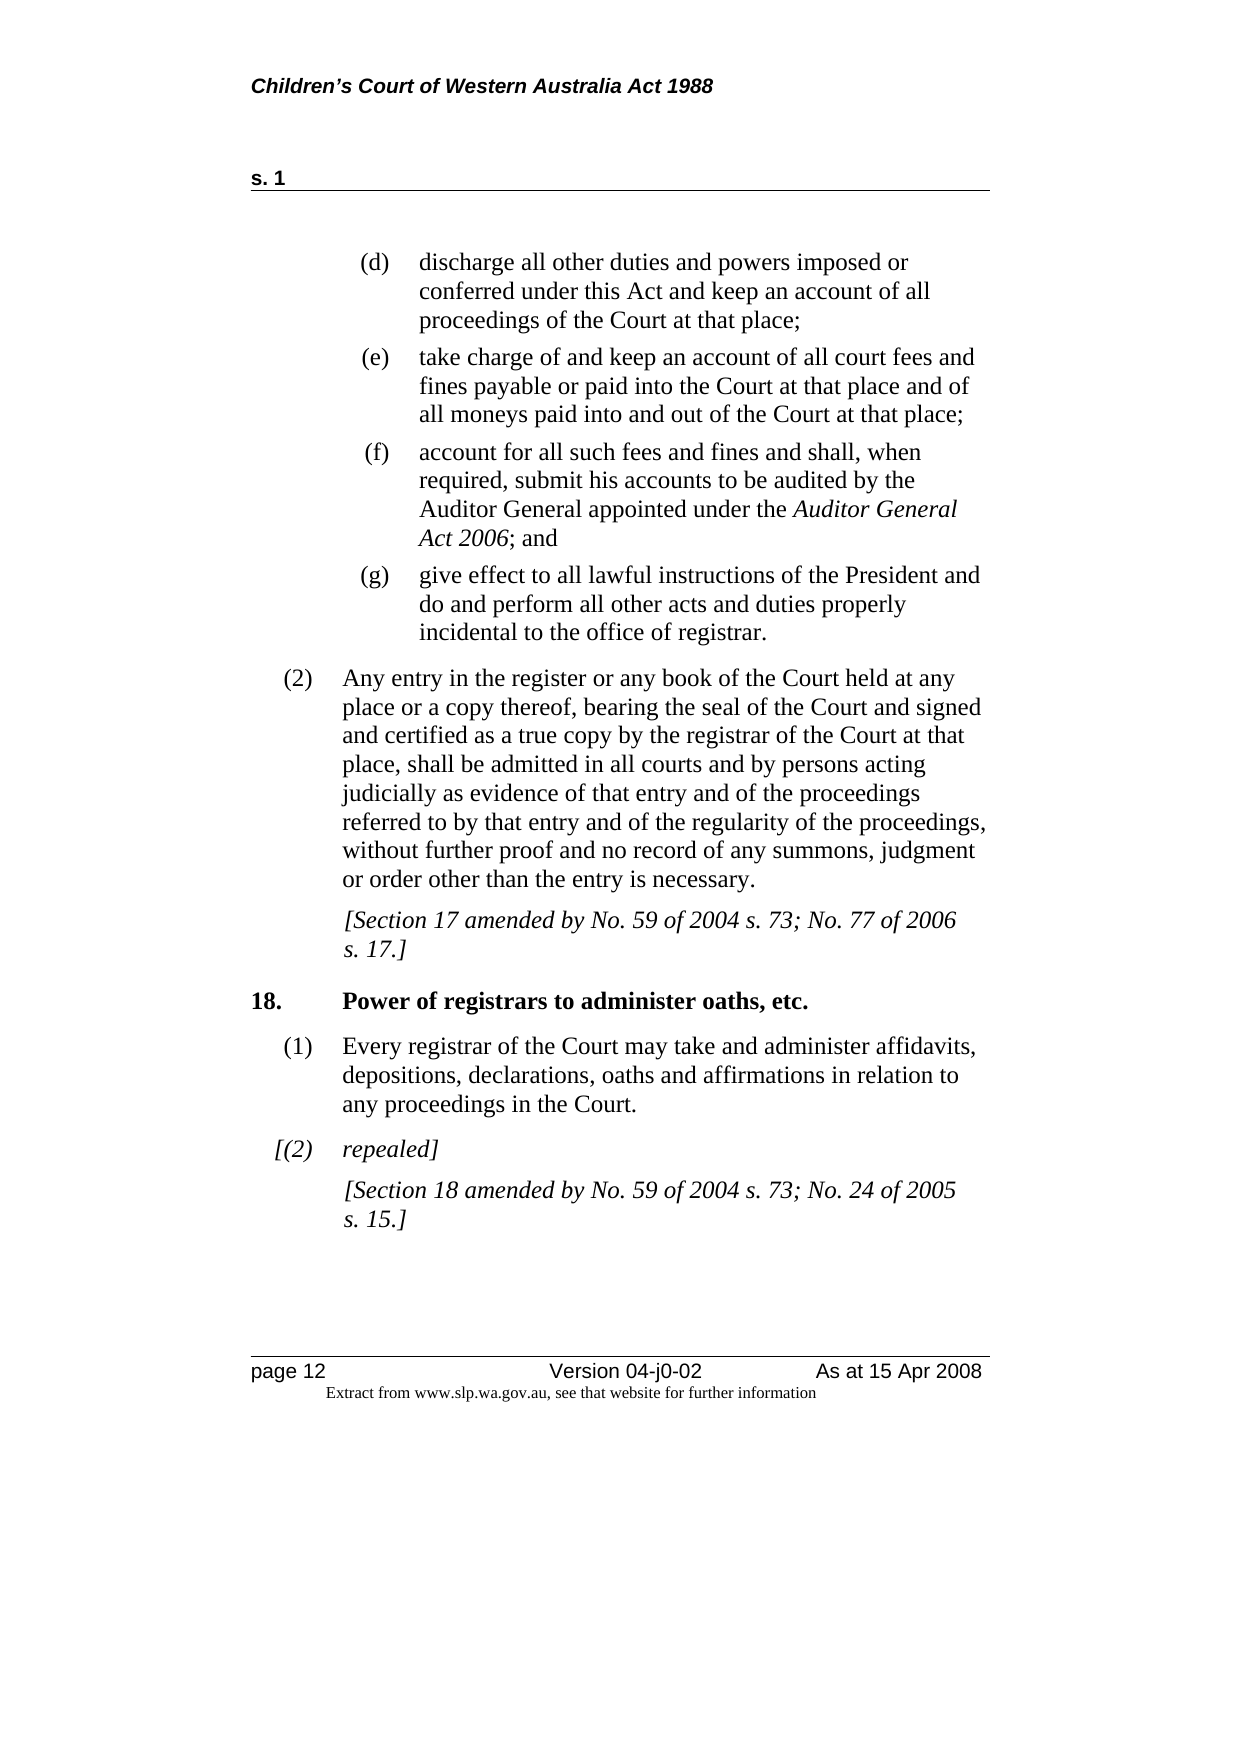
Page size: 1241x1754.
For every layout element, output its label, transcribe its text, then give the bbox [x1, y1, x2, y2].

text (e) take charge of and keep an account of all court fees and fines payable or paid into the Court at that place and of all moneys paid into and out of the Court at that place; [251, 342, 990, 428]
text (g) give effect to all lawful instructions of the President and do and perform all other acts and duties properly incidental to the office of registrar. [251, 560, 990, 646]
text [(2) repealed] [251, 1134, 990, 1163]
text (f) account for all such fees and fines and shall, when required, submit his accounts to be audited by the Auditor General appointed under the Auditor General Act 2006; and [251, 437, 990, 552]
text [Section 18 amended by No. 59 of 2004 s. 73; No. 24 of 2005 s. 15.] [251, 1175, 990, 1233]
text (1) Every registrar of the Court may take and administer affidavits, depositions, declarations, oaths and affirmations in relation to any proceedings in the Court. [251, 1031, 990, 1117]
text [Section 17 amended by No. 59 of 2004 s. 73; No. 77 of 2006 s. 17.] [251, 905, 990, 963]
subtitle 18. Power of registrars to administer oaths, etc. [251, 986, 990, 1014]
text (d) discharge all other duties and powers imposed or conferred under this Act and keep an account of all proceedings of the Court at that place; [251, 247, 990, 334]
text (2) Any entry in the register or any book of the Court held at any place or a copy thereof, bearing the seal of the Court and signed and certified as a true copy by the registrar of the Court at that place, shall be admitted in all courts and by persons acting judicially as evidence of that entry and of the proceedings referred to by that entry and of the regularity of the proceedings, without further proof and no record of any summons, judgment or order other than the entry is necessary. [251, 663, 990, 893]
